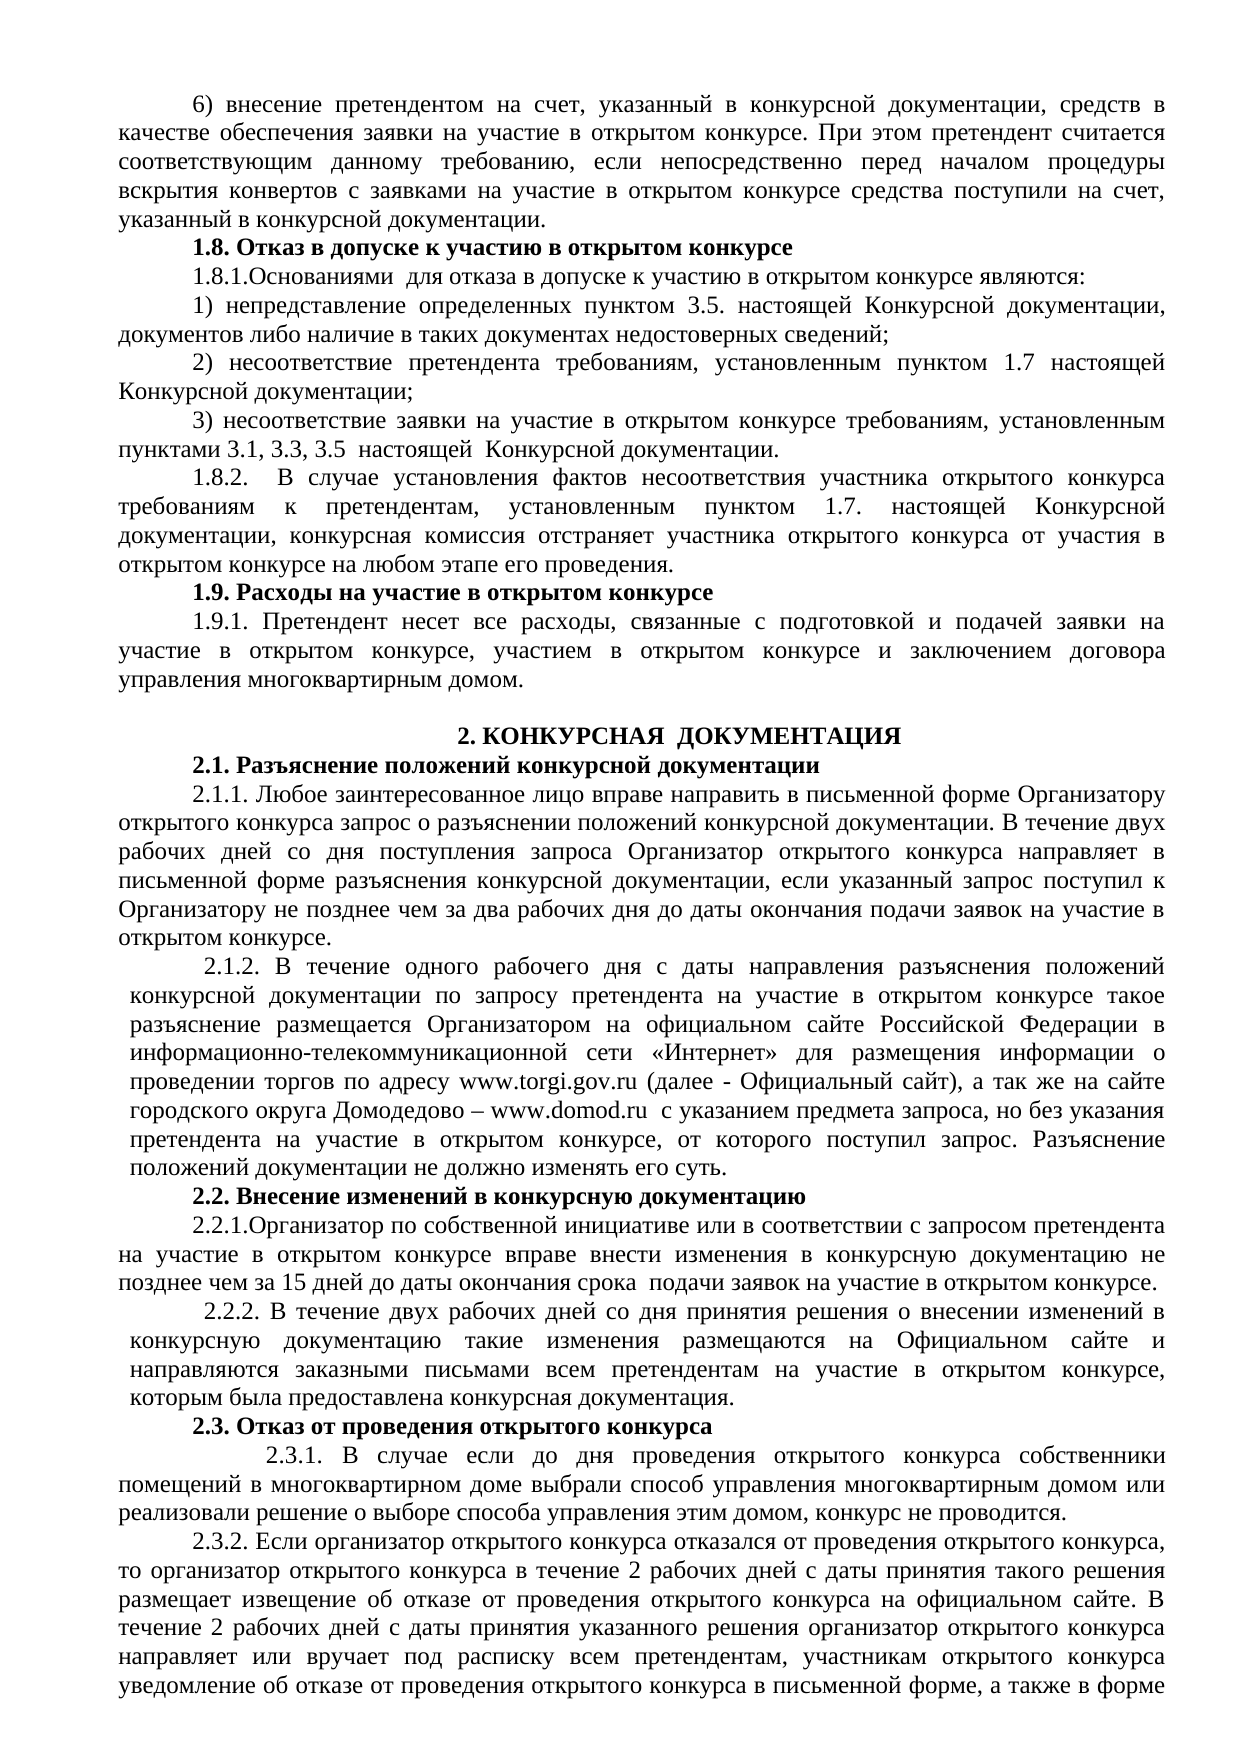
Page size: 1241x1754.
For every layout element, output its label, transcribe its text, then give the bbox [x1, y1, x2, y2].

text 6) внесение претендентом на счет, указанный в конкурсной документации, средств в качестве обеспечения заявки на участие в открытом конкурсе. При этом претендент считается соответствующим данному требованию, если непосредственно перед началом процедуры вскрытия конвертов с заявками на участие в открытом конкурсе средства поступили на счет, указанный в конкурсной документации. [118, 89, 1166, 232]
text 2.3. Отказ от проведения открытого конкурса [118, 1411, 1166, 1440]
text 2.1. Разъяснение положений конкурсной документации [118, 750, 1166, 779]
text 3) несоответствие заявки на участие в открытом конкурсе требованиям, установленным пунктами 3.1, 3.3, 3.5 настоящей Конкурсной документации. [118, 405, 1166, 462]
text 2.3.1. В случае если до дня проведения открытого конкурса собственники помещений в многоквартирном доме выбрали способ управления многоквартирным домом или реализовали решение о выборе способа управления этим домом, конкурс не проводится. [118, 1440, 1166, 1526]
text 2) несоответствие претендента требованиям, установленным пунктом 1.7 настоящей Конкурсной документации; [118, 347, 1166, 405]
text 1.8. Отказ в допуске к участию в открытом конкурсе [118, 232, 1166, 261]
text 2.2.1.Организатор по собственной инициативе или в соответствии с запросом претендента на участие в открытом конкурсе вправе внести изменения в конкурсную документацию не позднее чем за 15 дней до даты окончания срока подачи заявок на участие в открытом конкурсе. [118, 1210, 1166, 1296]
text 2.2.2. В течение двух рабочих дней со дня принятия решения о внесении изменений в конкурсную документацию такие изменения размещаются на Официальном сайте и направляются заказными письмами всем претендентам на участие в открытом конкурсе, которым была предоставлена конкурсная документация. [129, 1296, 1166, 1411]
text 1.9.1. Претендент несет все расходы, связанные с подготовкой и подачей заявки на участие в открытом конкурсе, участием в открытом конкурсе и заключением договора управления многоквартирным домом. [118, 606, 1166, 692]
text 1.8.2. В случае установления фактов несоответствия участника открытого конкурса требованиям к претендентам, установленным пунктом 1.7. настоящей Конкурсной документации, конкурсная комиссия отстраняет участника открытого конкурса от участия в открытом конкурсе на любом этапе его проведения. [118, 462, 1166, 577]
text 2.2. Внесение изменений в конкурсную документацию [118, 1181, 1166, 1210]
text 2. КОНКУРСНАЯ ДОКУМЕНТАЦИЯ [118, 721, 1166, 750]
text 2.1.2. В течение одного рабочего дня с даты направления разъяснения положений конкурсной документации по запросу претендента на участие в открытом конкурсе такое разъяснение размещается Организатором на официальном сайте Российской Федерации в информационно-телекоммуникационной сети «Интернет» для размещения информации о проведении торгов по адресу www.torgi.gov.ru (далее - Официальный сайт), а так же на сайте городского округа Домодедово – www.domod.ru с указанием предмета запроса, но без указания претендента на участие в открытом конкурсе, от которого поступил запрос. Разъяснение положений документации не должно изменять его суть. [129, 951, 1166, 1181]
text 1) непредставление определенных пунктом 3.5. настоящей Конкурсной документации, документов либо наличие в таких документах недостоверных сведений; [118, 290, 1166, 347]
text 1.9. Расходы на участие в открытом конкурсе [118, 577, 1166, 606]
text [118, 1526, 1166, 1699]
text 1.8.1.Основаниями для отказа в допуске к участию в открытом конкурсе являются: [118, 261, 1166, 290]
text 2.1.1. Любое заинтересованное лицо вправе направить в письменной форме Организатору открытого конкурса запрос о разъяснении положений конкурсной документации. В течение двух рабочих дней со дня поступления запроса Организатор открытого конкурса направляет в письменной форме разъяснения конкурсной документации, если указанный запрос поступил к Организатору не позднее чем за два рабочих дня до даты окончания подачи заявок на участие в открытом конкурсе. [118, 779, 1166, 951]
